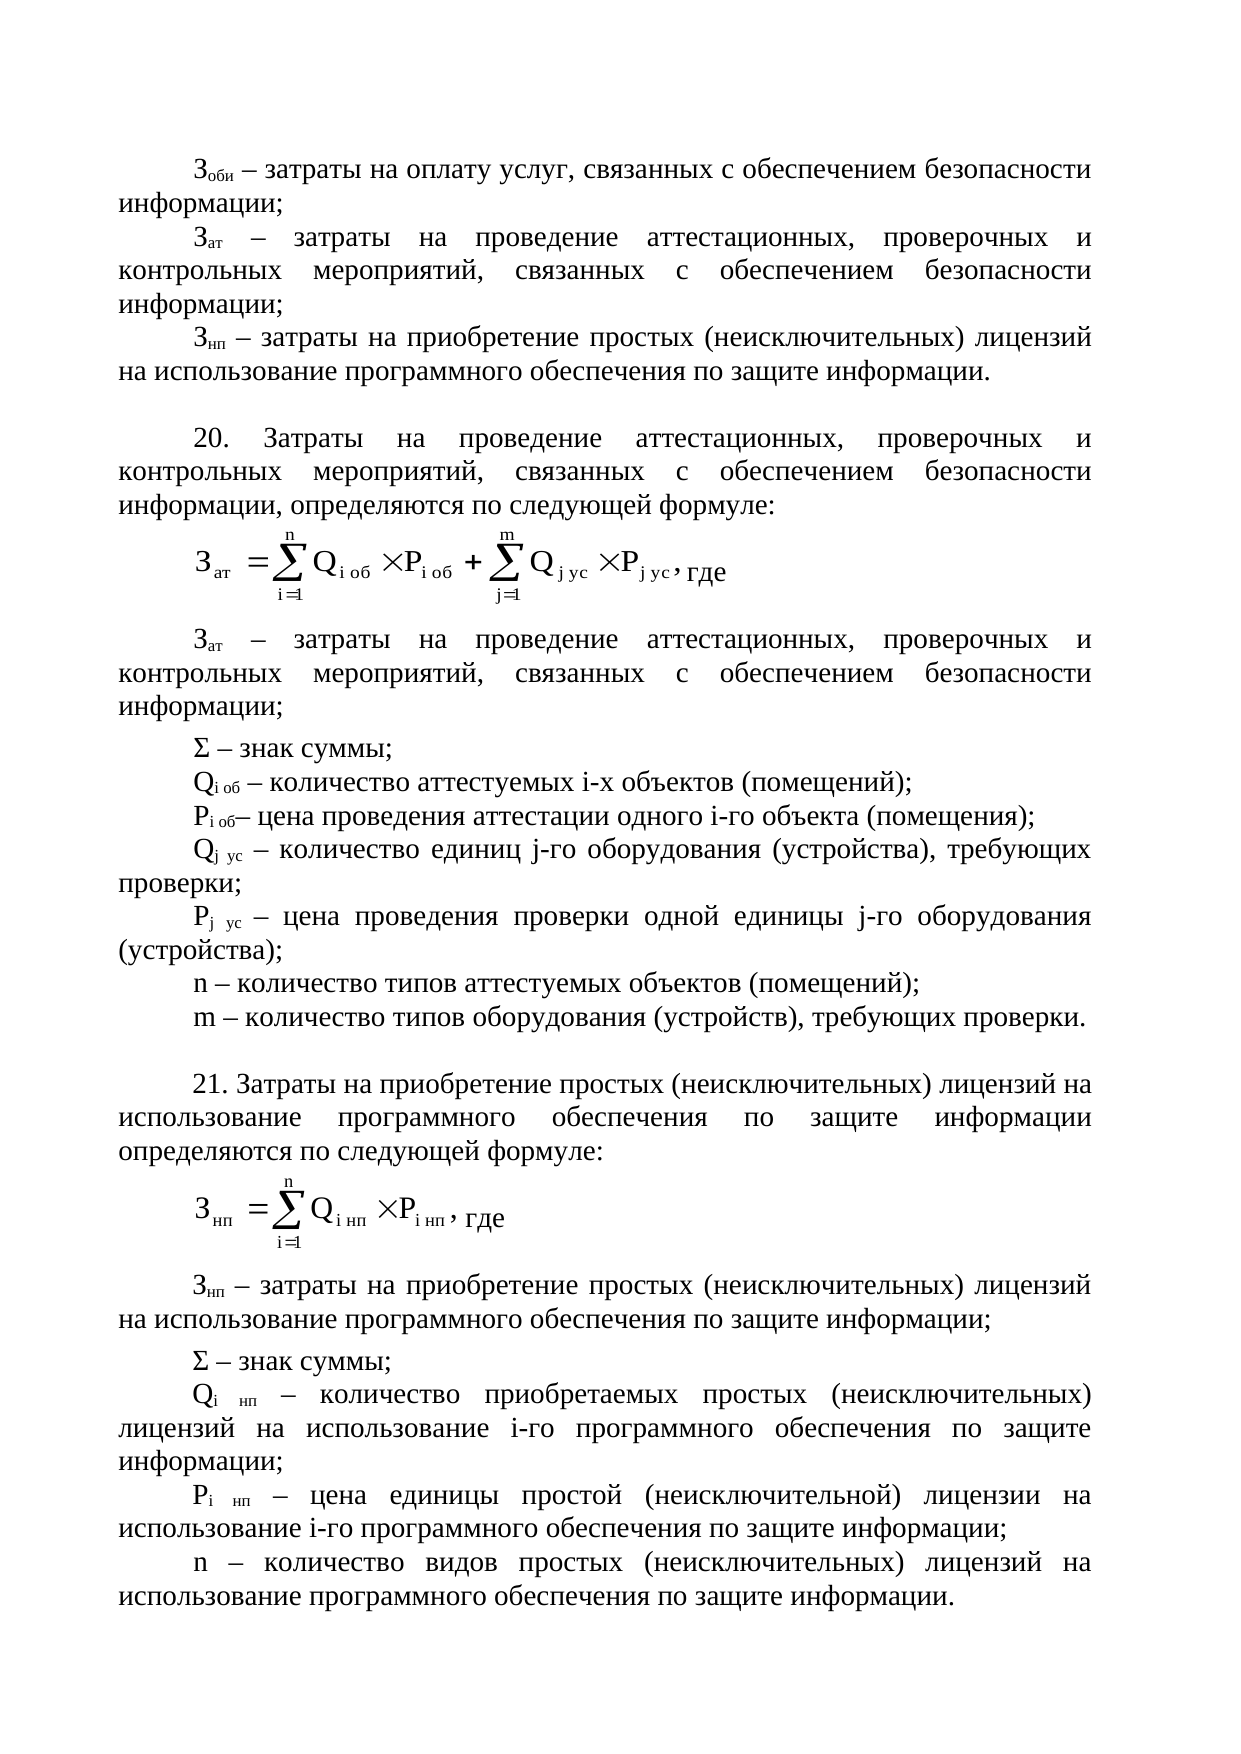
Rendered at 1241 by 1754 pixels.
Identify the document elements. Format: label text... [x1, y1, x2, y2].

text Зат – затраты на проведение аттестационных, проверочных и контрольных мероприятий, связанных с обеспечением безопасности информации; [118, 219, 1092, 319]
text Σ – знак суммы; [118, 722, 1092, 764]
text 20. Затраты на проведение аттестационных, проверочных и контрольных мероприятий, связанных с обеспечением безопасности информации, определяются по следующей формуле: [118, 420, 1092, 521]
text Σ – знак суммы; [118, 1334, 1092, 1376]
text Pi об– цена проведения аттестации одного i-го объекта (помещения); [118, 798, 1092, 831]
text Зат – затраты на проведение аттестационных, проверочных и контрольных мероприятий, связанных с обеспечением безопасности информации; [118, 621, 1092, 722]
text Знп – затраты на приобретение простых (неисключительных) лицензий на использование программного обеспечения по защите информации; [118, 1267, 1092, 1334]
text Qi об – количество аттестуемых i-х объектов (помещений); [118, 764, 1092, 798]
text 21. Затраты на приобретение простых (неисключительных) лицензий на использование программного обеспечения по защите информации определяются по следующей формуле: [118, 1066, 1092, 1167]
text Qi нп – количество приобретаемых простых (неисключительных) лицензий на использование i-го программного обеспечения по защите информации; [118, 1376, 1092, 1477]
text где [118, 554, 1092, 588]
text где [118, 1200, 1092, 1234]
text Qj ус – количество единиц j-го оборудования (устройства), требующих проверки; [118, 831, 1092, 898]
text Pj ус – цена проведения проверки одной единицы j-го оборудования (устройства); [118, 898, 1092, 965]
text m – количество типов оборудования (устройств), требующих проверки. [118, 999, 1092, 1032]
text Pi нп – цена единицы простой (неисключительной) лицензии на использование i-го программного обеспечения по защите информации; [118, 1477, 1092, 1544]
text Знп – затраты на приобретение простых (неисключительных) лицензий на использование программного обеспечения по защите информации. [118, 319, 1092, 386]
text Зоби – затраты на оплату услуг, связанных с обеспечением безопасности информации; [118, 152, 1092, 219]
text n – количество типов аттестуемых объектов (помещений); [118, 965, 1092, 999]
text n – количество видов простых (неисключительных) лицензий на использование программного обеспечения по защите информации. [118, 1544, 1092, 1611]
